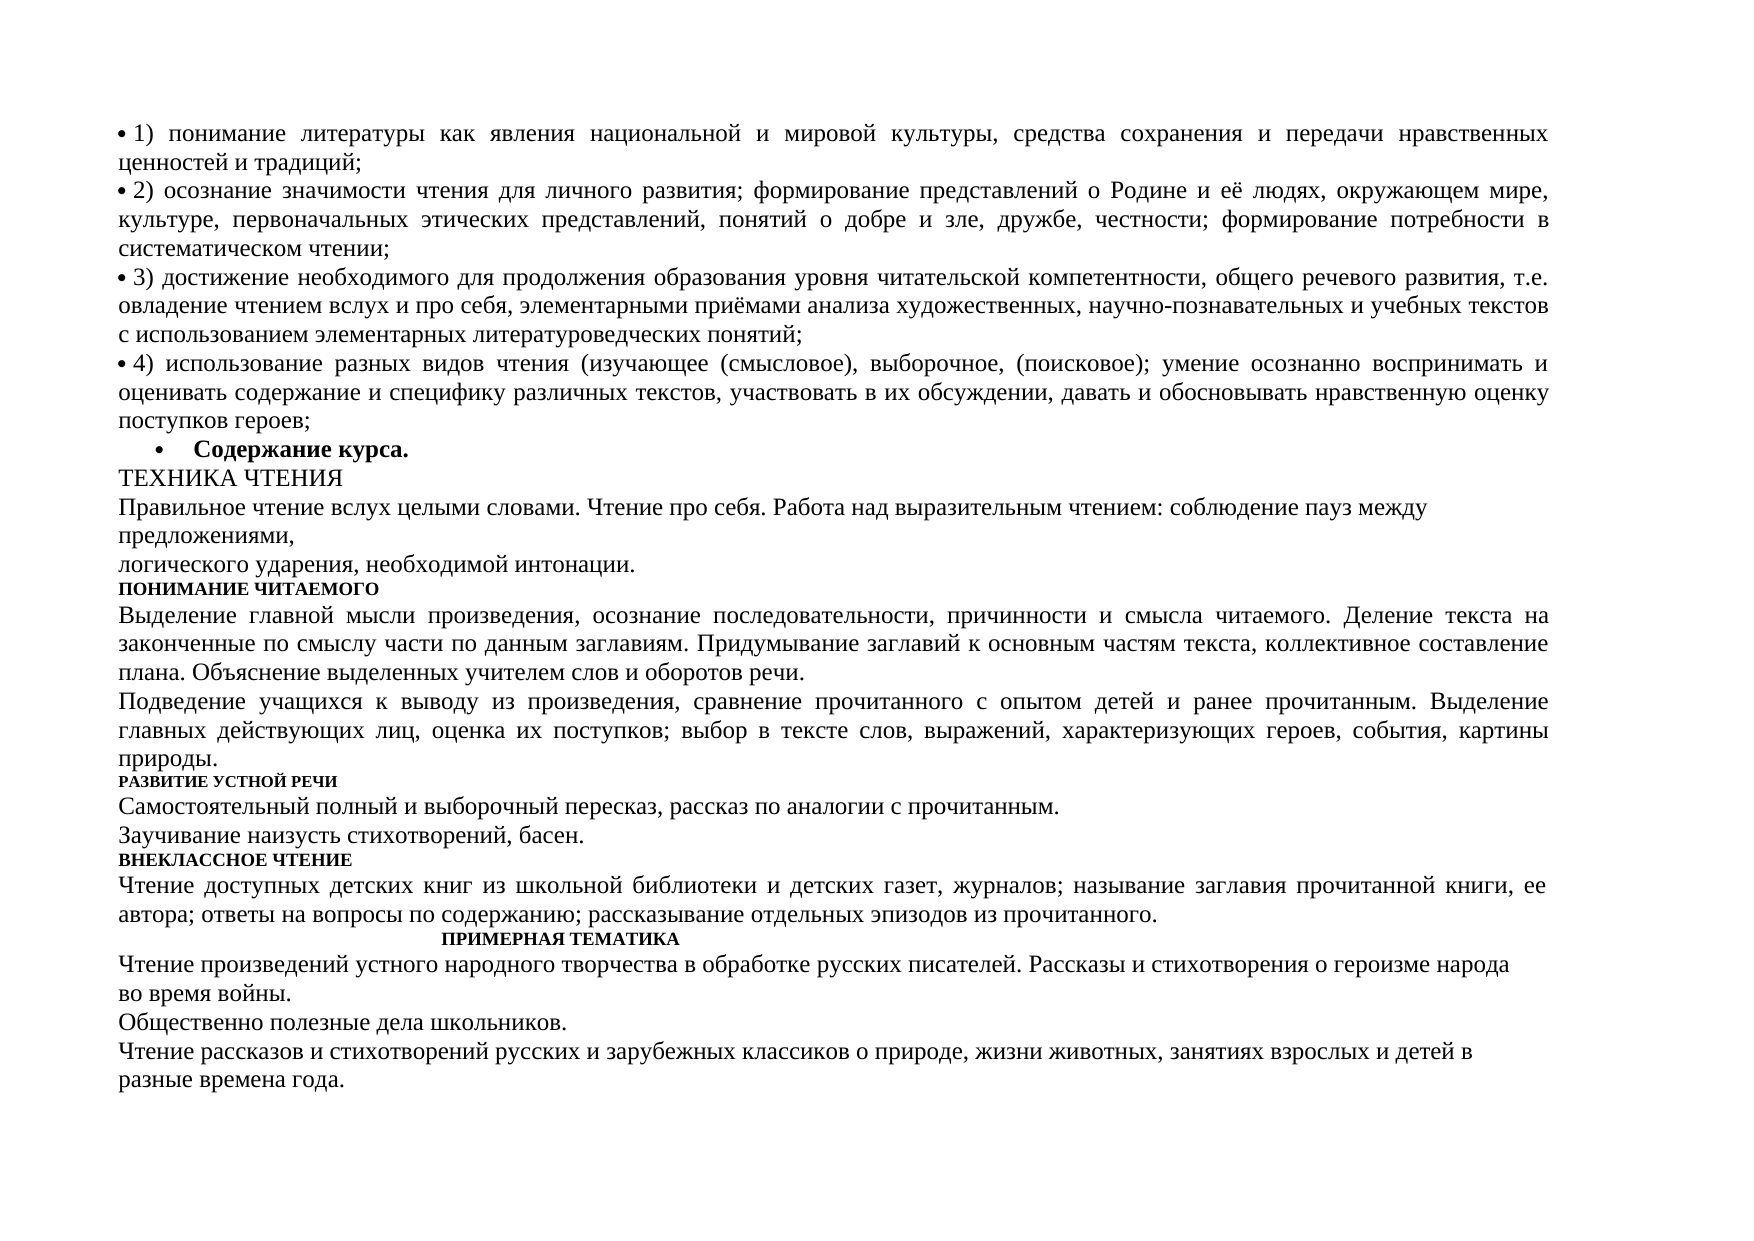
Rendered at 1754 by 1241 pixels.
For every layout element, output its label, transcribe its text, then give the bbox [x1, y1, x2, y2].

text Правильное чтение вслух целыми словами. Чтение про себя. Работа над выразительным чтением: соблюдение пауз между предложениями, [118, 492, 1550, 549]
text Самостоятельный полный и выборочный пересказ, рассказ по аналогии с прочитанным. [118, 791, 1550, 820]
text ПРИМЕРНАЯ ТЕМАТИКА [441, 928, 1550, 949]
list Содержание курса. [156, 434, 1550, 463]
text ТЕХНИКА ЧТЕНИЯ [118, 463, 1550, 492]
text Заучивание наизусть стихотворений, басен. [118, 820, 1550, 849]
text Чтение произведений устного народного творчества в обработке русских писателей. Рассказы и стихотворения о героизме народа во время войны. [118, 949, 1517, 1007]
text Выделение главной мысли произведения, осознание последовательности, причинности и смысла читаемого. Деление текста на законченные по смыслу части по данным заглавиям. Придумывание заглавий к основным частям текста, коллективное составление плана. Объяснение выделенных учителем слов и оборотов речи. [118, 600, 1550, 686]
list 3) достижение необходимого для продолжения образования уровня читательской компетентности, общего речевого развития, т.е. овладение чтением вслух и про себя, элементарными приёмами анализа художественных, научно-познавательных и учебных текстов с использованием элементарных литературоведческих понятий; [118, 262, 1550, 348]
text логического ударения, необходимой интонации. [118, 549, 1550, 578]
text Общественно полезные дела школьников. [118, 1007, 1550, 1036]
text РАЗВИТИЕ УСТНОЙ РЕЧИ [118, 772, 1550, 791]
list 2) осознание значимости чтения для личного развития; формирование представлений о Родине и её людях, окружающем мире, культуре, первоначальных этических представлений, понятий о добре и зле, дружбе, честности; формирование потребности в систематическом чтении; [118, 176, 1550, 262]
text Чтение доступных детских книг из школьной библиотеки и детских газет, журналов; называние заглавия прочитанной книги, ее автора; ответы на вопросы по содержанию; рассказывание отдельных эпизодов из прочитанного. [118, 870, 1548, 928]
list 4) использование разных видов чтения (изучающее (смысловое), выборочное, (поисковое); умение осознанно воспринимать и оценивать содержание и специфику различных текстов, участвовать в их обсуждении, давать и обосновывать нравственную оценку поступков героев; [118, 348, 1550, 434]
text ВНЕКЛАССНОЕ ЧТЕНИЕ [118, 849, 1550, 870]
text Чтение рассказов и стихотворений русских и зарубежных классиков о природе, жизни животных, занятиях взрослых и детей в разные времена года. [118, 1036, 1538, 1093]
list 1) понимание литературы как явления национальной и мировой культуры, средства сохранения и передачи нравственных ценностей и традиций; [118, 118, 1550, 176]
text Подведение учащихся к выводу из произведения, сравнение прочитанного с опытом детей и ранее прочитанным. Выделение главных действующих лиц, оценка их поступков; выбор в тексте слов, выражений, характеризующих героев, события, картины природы. [118, 686, 1550, 772]
text ПОНИМАНИЕ ЧИТАЕМОГО [118, 578, 1550, 600]
